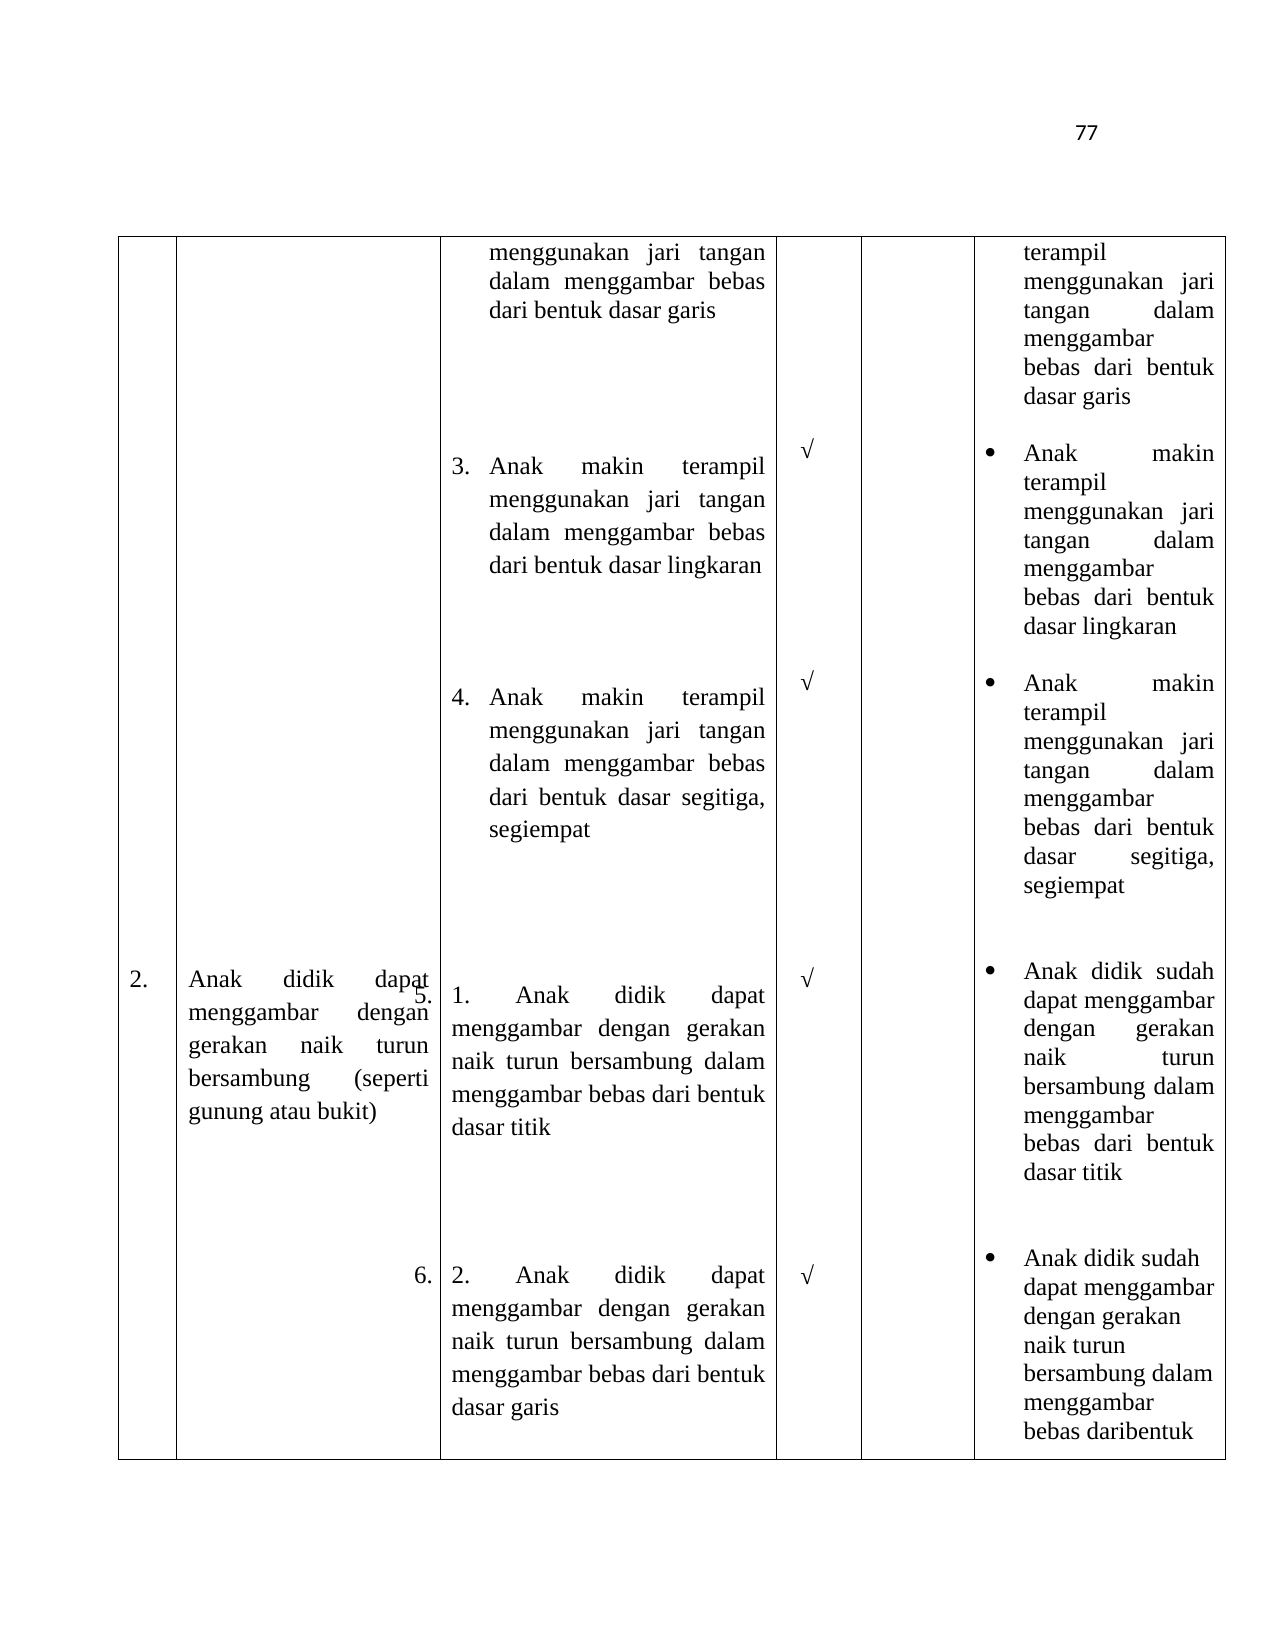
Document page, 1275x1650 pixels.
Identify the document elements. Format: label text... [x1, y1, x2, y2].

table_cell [177, 237, 440, 1459]
table_cell 1. 2. [119, 237, 176, 1459]
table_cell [975, 237, 1225, 1459]
table_cell [862, 237, 974, 1459]
table_cell √ √ √ √ √ √ √ √ [777, 237, 861, 1459]
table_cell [441, 237, 776, 1459]
